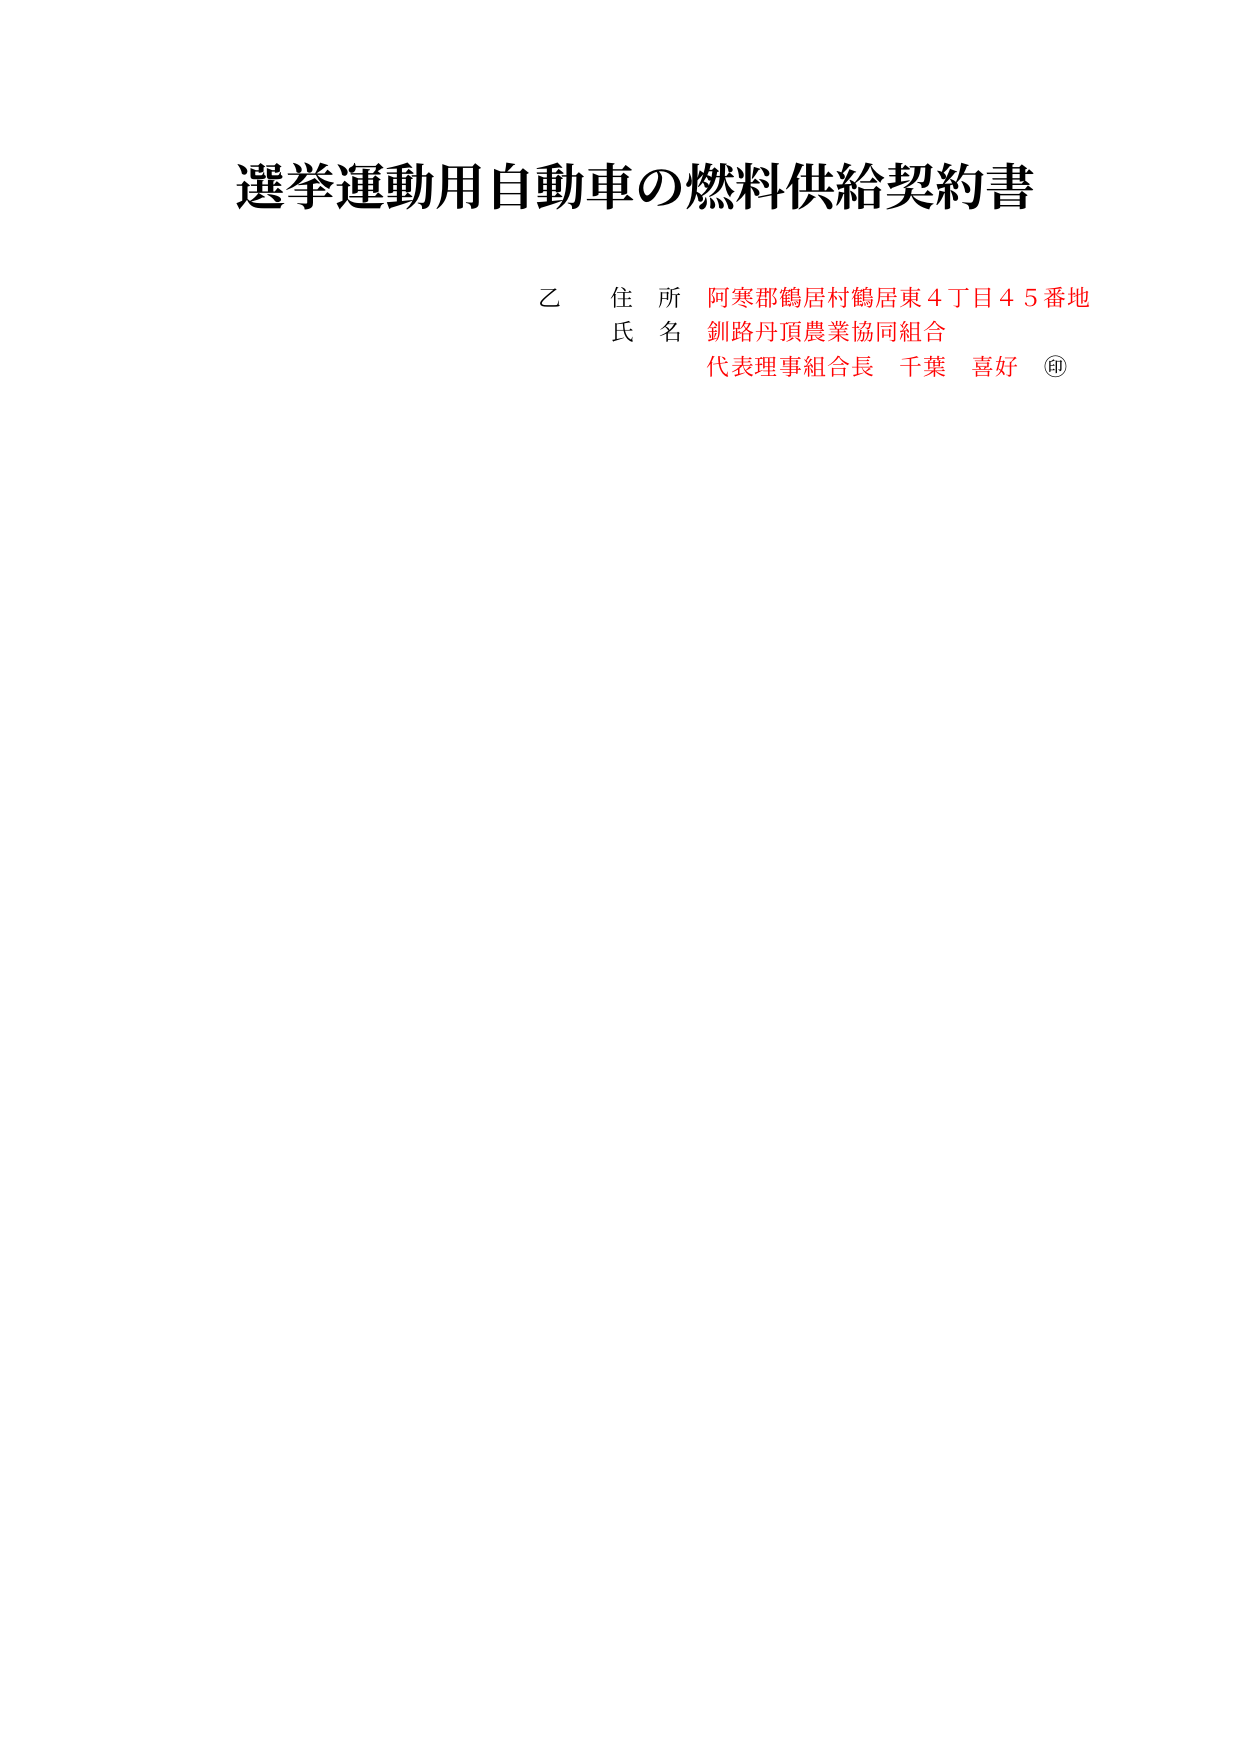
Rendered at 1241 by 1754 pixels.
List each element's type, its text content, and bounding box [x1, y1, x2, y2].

text 乙 住 所 阿寒郡鶴居村鶴居東４丁目４５番地 [532, 279, 1092, 313]
text 代表理事組合長 千葉 喜好 ㊞ [532, 348, 1092, 383]
text 氏 名 釧路丹頂農業協同組合 [532, 313, 1092, 348]
